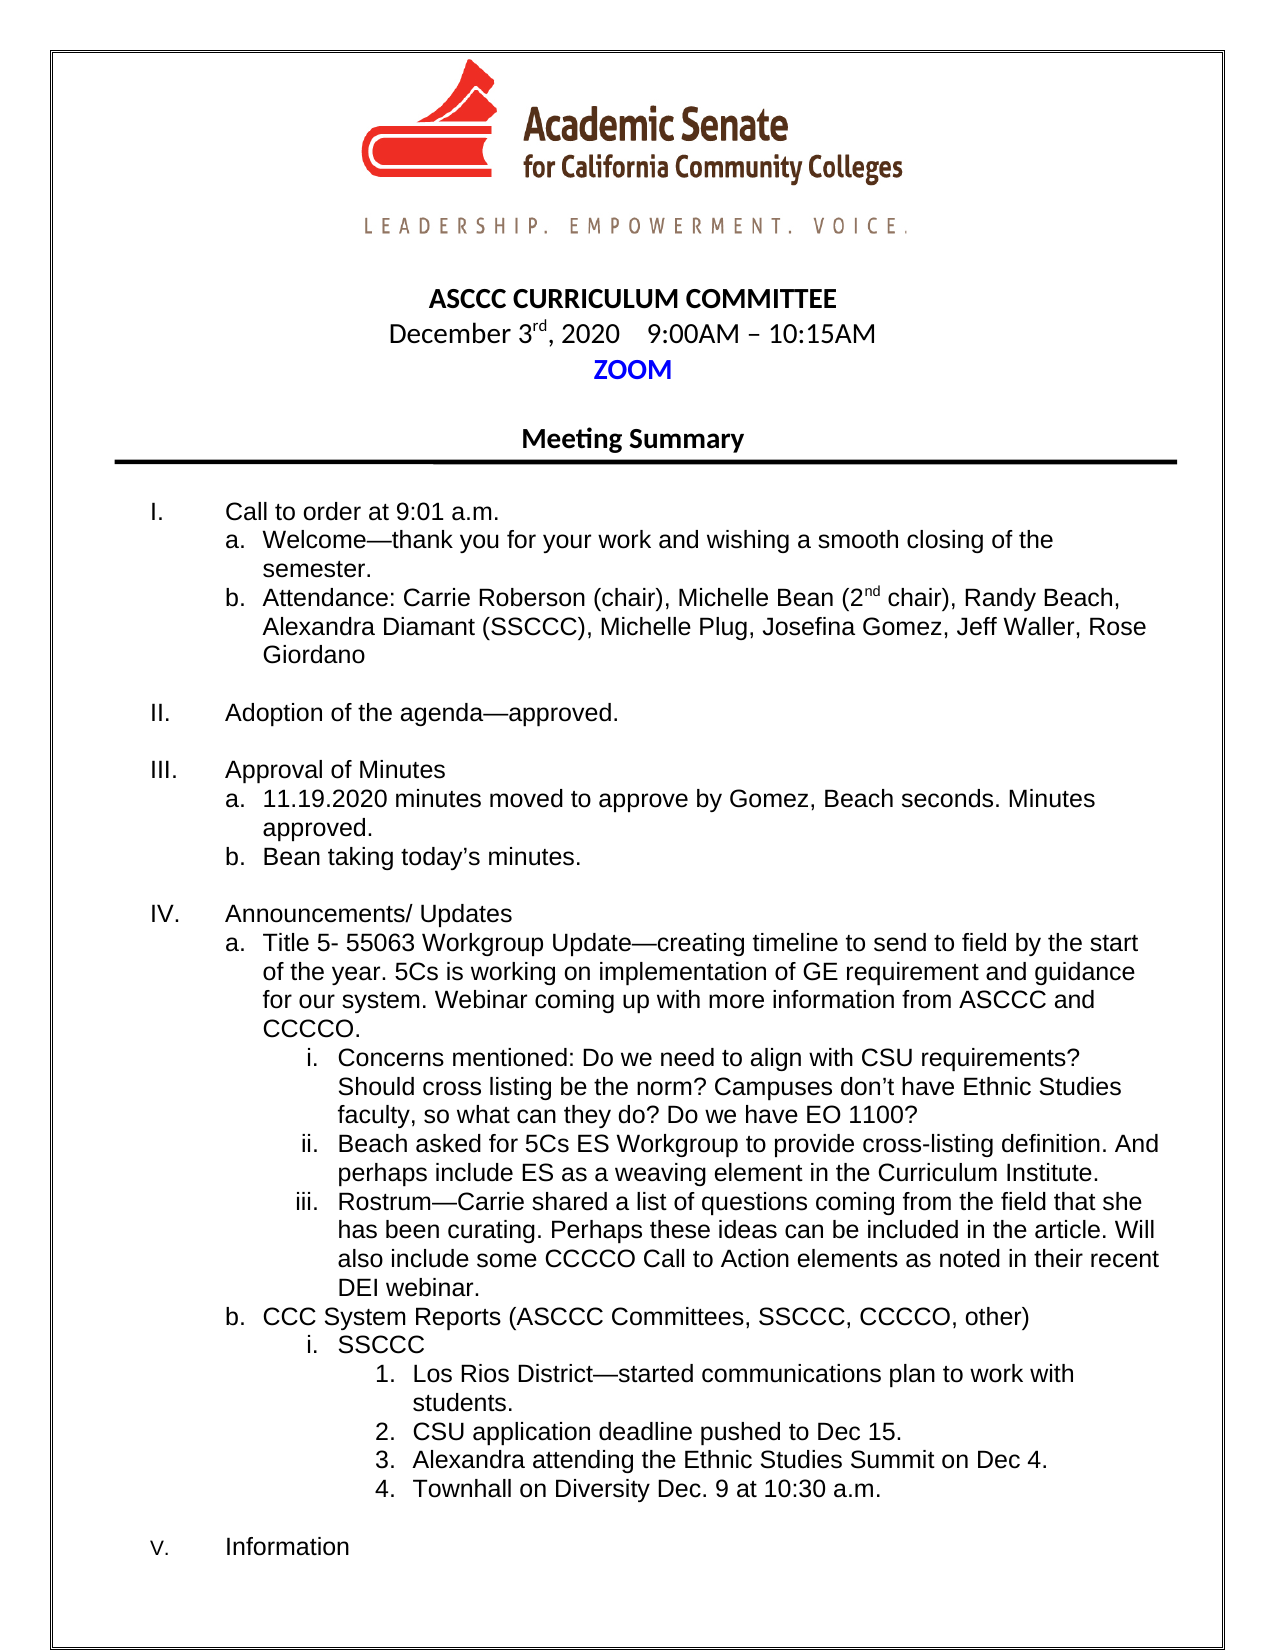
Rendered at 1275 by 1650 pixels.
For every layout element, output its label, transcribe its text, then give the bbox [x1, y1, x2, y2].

list 11.19.2020 minutes moved to approve by Gomez, Beach seconds. Minutes approved. [225, 784, 1162, 841]
list Beach asked for 5Cs ES Workgroup to provide cross-listing definition. And perhaps include ES as a weaving element in the Curriculum Institute. [319, 1129, 1162, 1186]
list Los Rios District—started communications plan to work with students. [375, 1359, 1162, 1416]
title ASCCC CURRICULUM COMMITTEE [103, 280, 1162, 315]
list CSU application deadline pushed to Dec 15. [375, 1416, 1162, 1445]
list Approval of Minutes [150, 755, 1162, 784]
list Alexandra attending the Ethnic Studies Summit on Dec 4. [375, 1445, 1162, 1474]
list Rostrum—Carrie shared a list of questions coming from the field that she has been curating. Perhaps these ideas can be included in the article. Will also include some CCCCO Call to Action elements as noted in their recent DEI webinar. [319, 1186, 1162, 1301]
list Information [150, 1531, 1162, 1560]
title Meeting Summary [103, 420, 1162, 456]
list Adoption of the agenda—approved. [150, 698, 1162, 726]
list Call to order at 9:01 a.m. [150, 496, 1162, 525]
title December 3rd, 2020 9:00AM – 10:15AM [103, 315, 1162, 351]
list Concerns mentioned: Do we need to align with CSU requirements? Should cross listing be the norm? Campuses don’t have Ethnic Studies faculty, so what can they do? Do we have EO 1100? [319, 1043, 1162, 1129]
title ZOOM [103, 351, 1162, 387]
list Attendance: Carrie Roberson (chair), Michelle Bean (2nd chair), Randy Beach, Alexandra Diamant (SSCCC), Michelle Plug, Josefina Gomez, Jeff Waller, Rose Giordano [225, 583, 1162, 669]
list SSCCC [319, 1330, 1162, 1359]
list Announcements/ Updates [150, 899, 1162, 928]
list Bean taking today’s minutes. [225, 841, 1162, 870]
list Welcome—thank you for your work and wishing a smooth closing of the semester. [225, 525, 1162, 583]
list CCC System Reports (ASCCC Committees, SSCCC, CCCCO, other) [225, 1301, 1162, 1330]
picture [361, 59, 907, 234]
list Townhall on Diversity Dec. 9 at 10:30 a.m. [375, 1474, 1162, 1503]
list Title 5- 55063 Workgroup Update—creating timeline to send to field by the start of the year. 5Cs is working on implementation of GE requirement and guidance for our system. Webinar coming up with more information from ASCCC and CCCCO. [225, 928, 1162, 1043]
